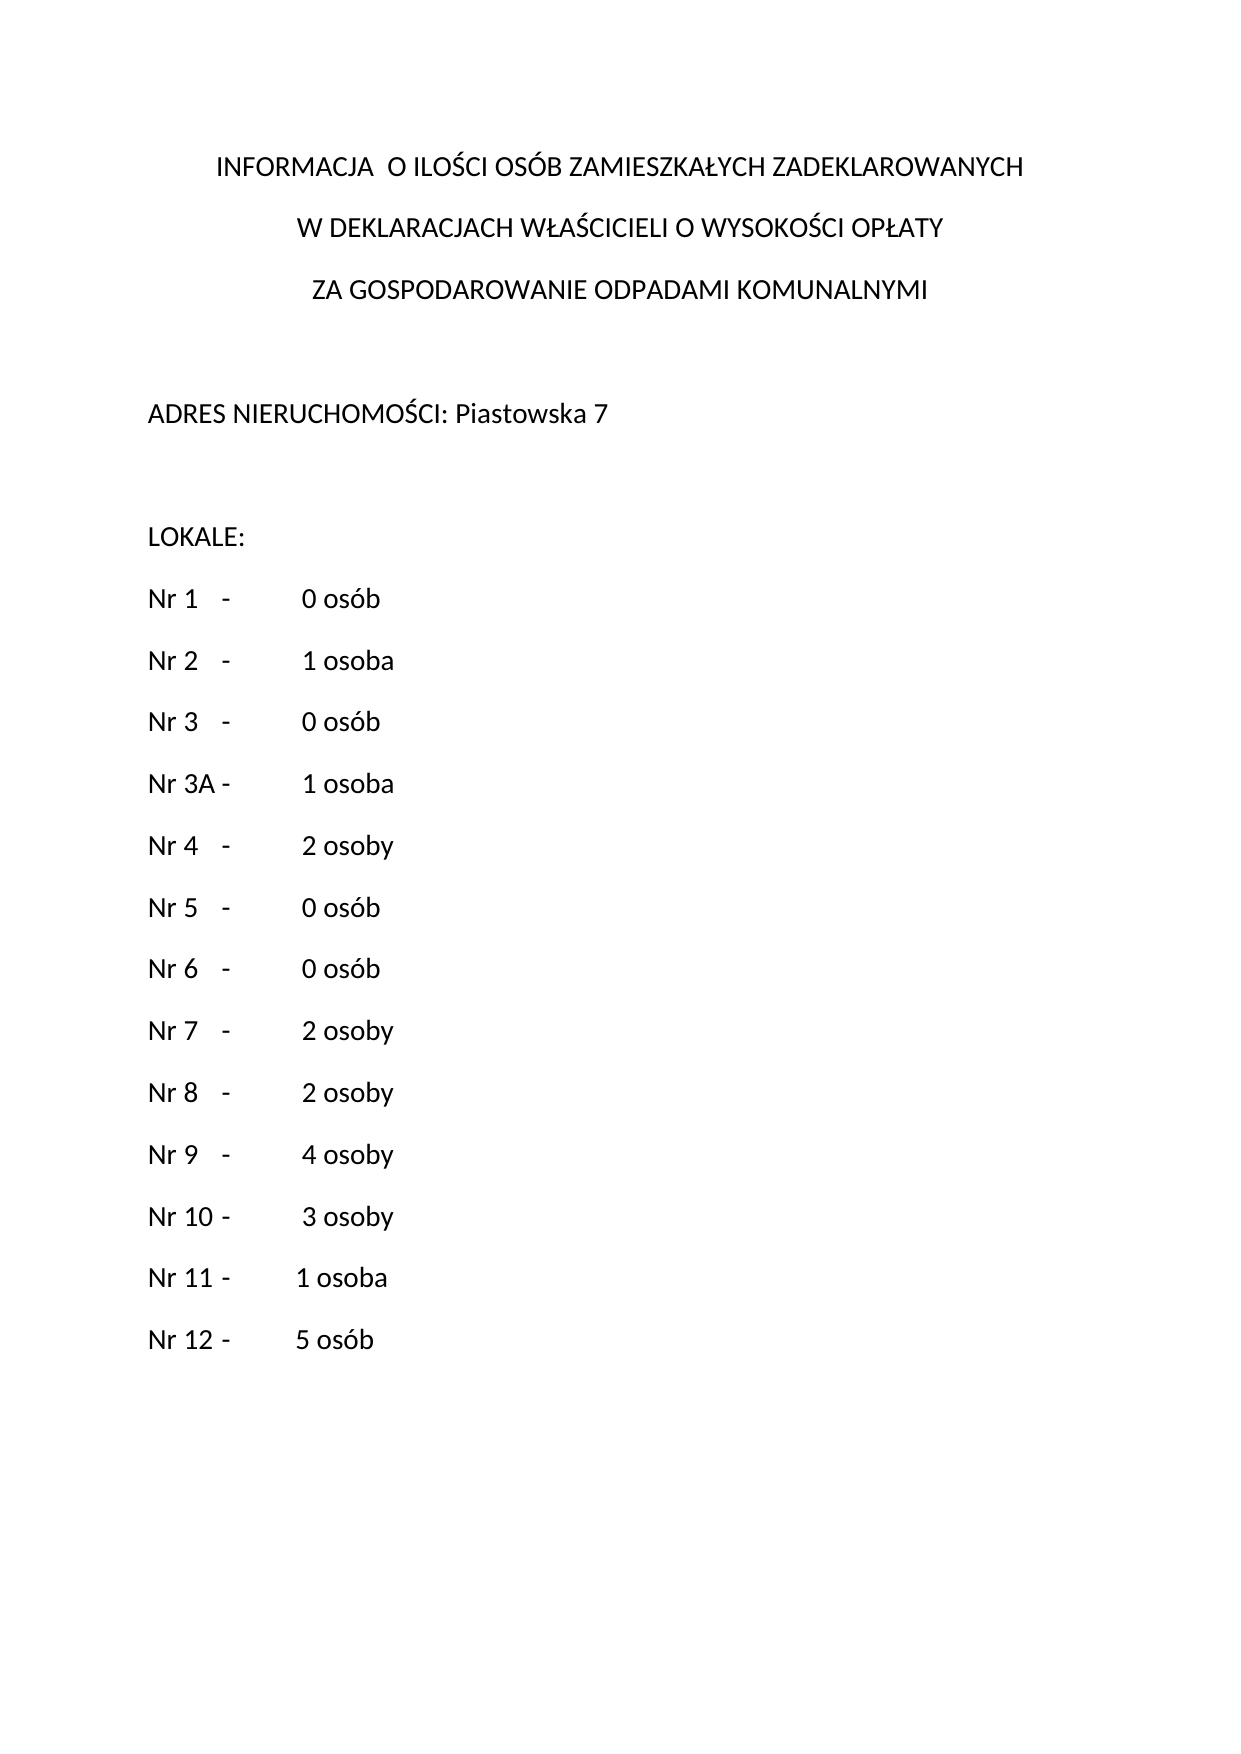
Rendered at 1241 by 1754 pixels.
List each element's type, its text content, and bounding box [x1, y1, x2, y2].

text Nr 2 - 1 osoba [148, 642, 1093, 677]
text Nr 6 - 0 osób [148, 951, 1093, 986]
text Nr 8 - 2 osoby [148, 1074, 1093, 1110]
text Nr 1 - 0 osób [148, 580, 1093, 616]
text Nr 12 - 5 osób [148, 1321, 1093, 1357]
text Nr 3A - 1 osoba [148, 765, 1093, 801]
text Nr 3 - 0 osób [148, 703, 1093, 739]
text Nr 9 - 4 osoby [148, 1136, 1093, 1172]
text Nr 11 - 1 osoba [148, 1259, 1093, 1295]
text ZA GOSPODAROWANIE ODPADAMI KOMUNALNYMI [148, 271, 1093, 307]
text INFORMACJA O ILOŚCI OSÓB ZAMIESZKAŁYCH ZADEKLAROWANYCH [148, 148, 1093, 183]
text Nr 4 - 2 osoby [148, 827, 1093, 863]
text Nr 7 - 2 osoby [148, 1012, 1093, 1048]
text W DEKLARACJACH WŁAŚCICIELI O WYSOKOŚCI OPŁATY [148, 209, 1093, 245]
text Nr 10 - 3 osoby [148, 1198, 1093, 1233]
text ADRES NIERUCHOMOŚCI: Piastowska 7 [148, 395, 1093, 430]
text LOKALE: [148, 518, 1093, 554]
text Nr 5 - 0 osób [148, 889, 1093, 924]
